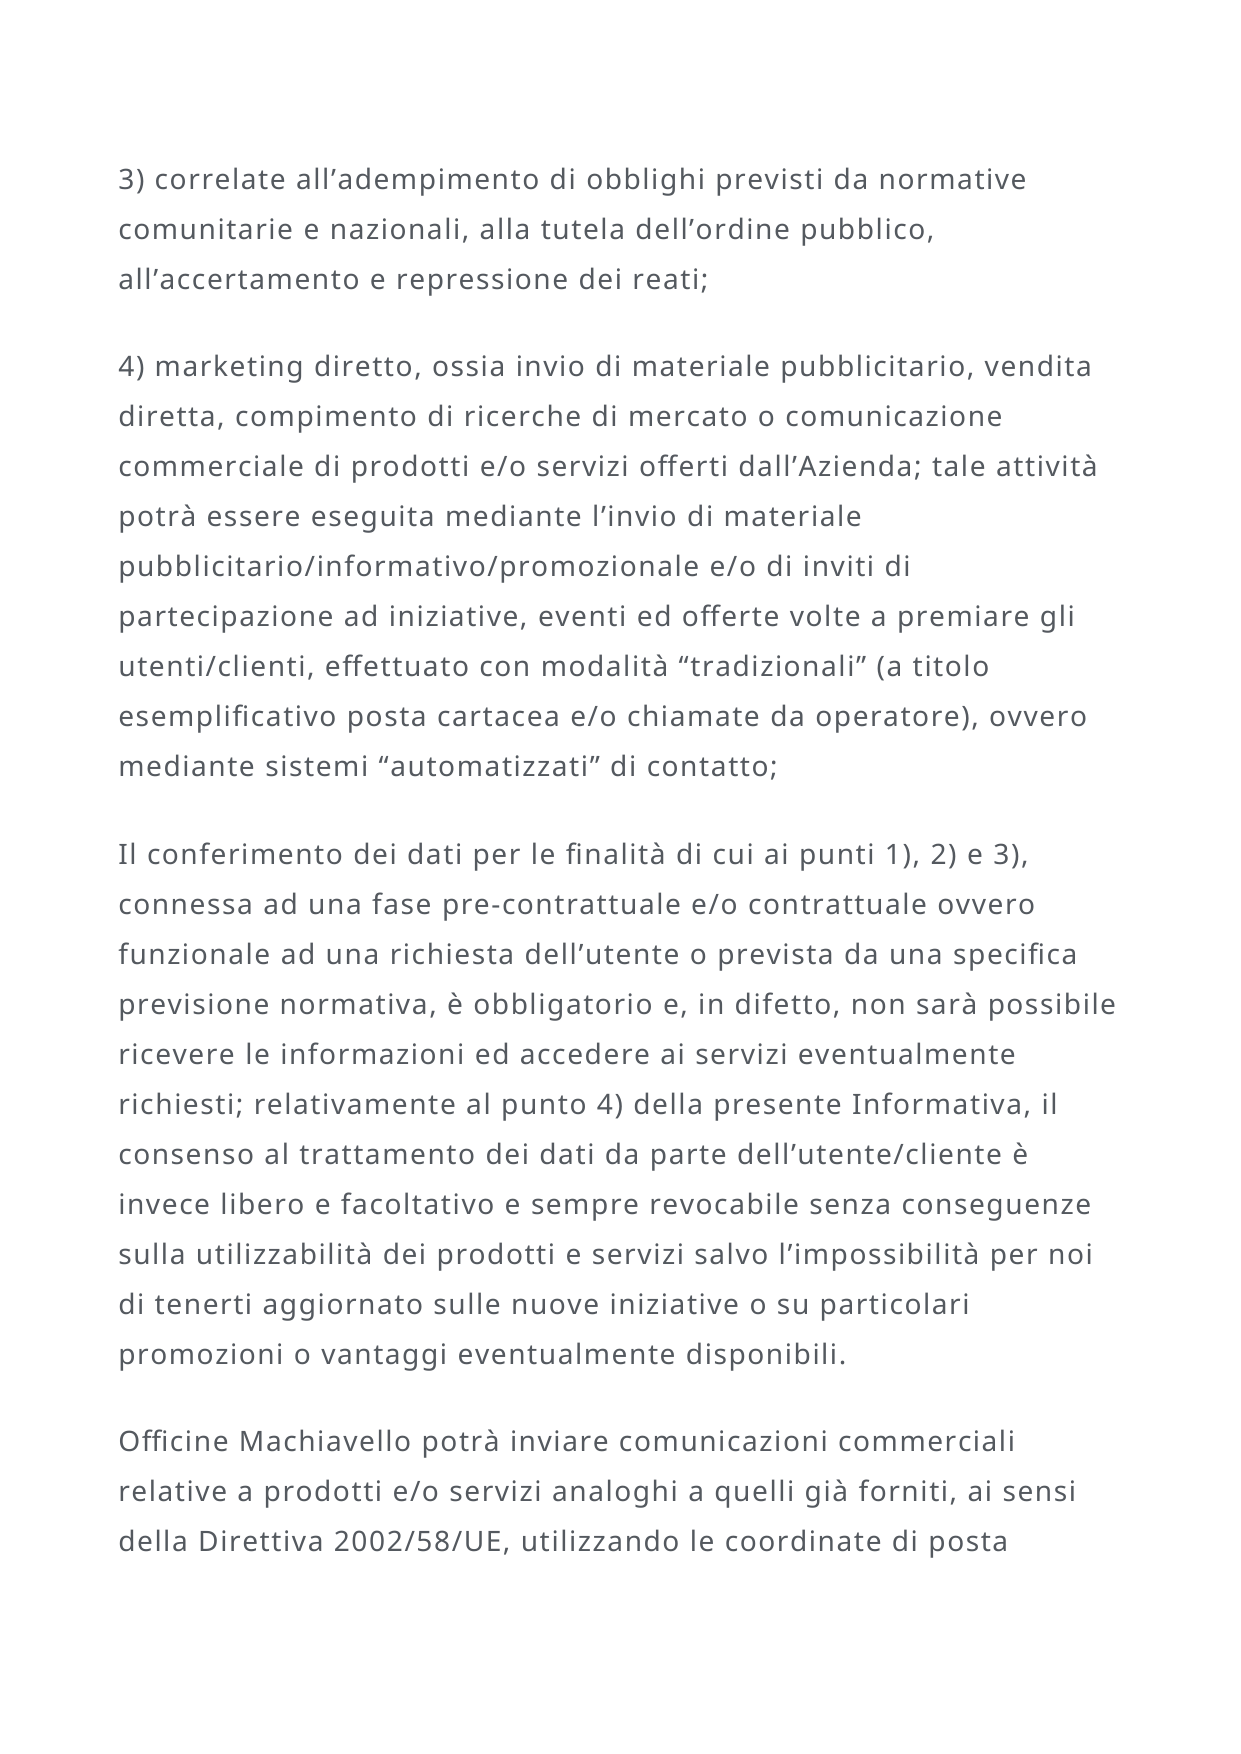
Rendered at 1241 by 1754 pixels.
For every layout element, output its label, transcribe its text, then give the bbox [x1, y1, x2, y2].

text Il conferimento dei dati per le finalità di cui ai punti 1), 2) e 3), connessa ad una fase pre-contrattuale e/o contrattuale ovvero funzionale ad una richiesta dell’utente o prevista da una specifica previsione normativa, è obbligatorio e, in difetto, non sarà possibile ricevere le informazioni ed accedere ai servizi eventualmente richiesti; relativamente al punto 4) della presente Informativa, il consenso al trattamento dei dati da parte dell’utente/cliente è invece libero e facoltativo e sempre revocabile senza conseguenze sulla utilizzabilità dei prodotti e servizi salvo l’impossibilità per noi di tenerti aggiornato sulle nuove iniziative o su particolari promozioni o vantaggi eventualmente disponibili. [118, 823, 1122, 1373]
text 4) marketing diretto, ossia invio di materiale pubblicitario, vendita diretta, compimento di ricerche di mercato o comunicazione commerciale di prodotti e/o servizi offerti dall’Azienda; tale attività potrà essere eseguita mediante l’invio di materiale pubblicitario/informativo/promozionale e/o di inviti di partecipazione ad iniziative, eventi ed offerte volte a premiare gli utenti/clienti, effettuato con modalità “tradizionali” (a titolo esemplificativo posta cartacea e/o chiamate da operatore), ovvero mediante sistemi “automatizzati” di contatto; [118, 335, 1122, 785]
text 3) correlate all’adempimento di obblighi previsti da normative comunitarie e nazionali, alla tutela dell’ordine pubblico, all’accertamento e repressione dei reati; [118, 148, 1122, 298]
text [118, 1410, 1122, 1560]
